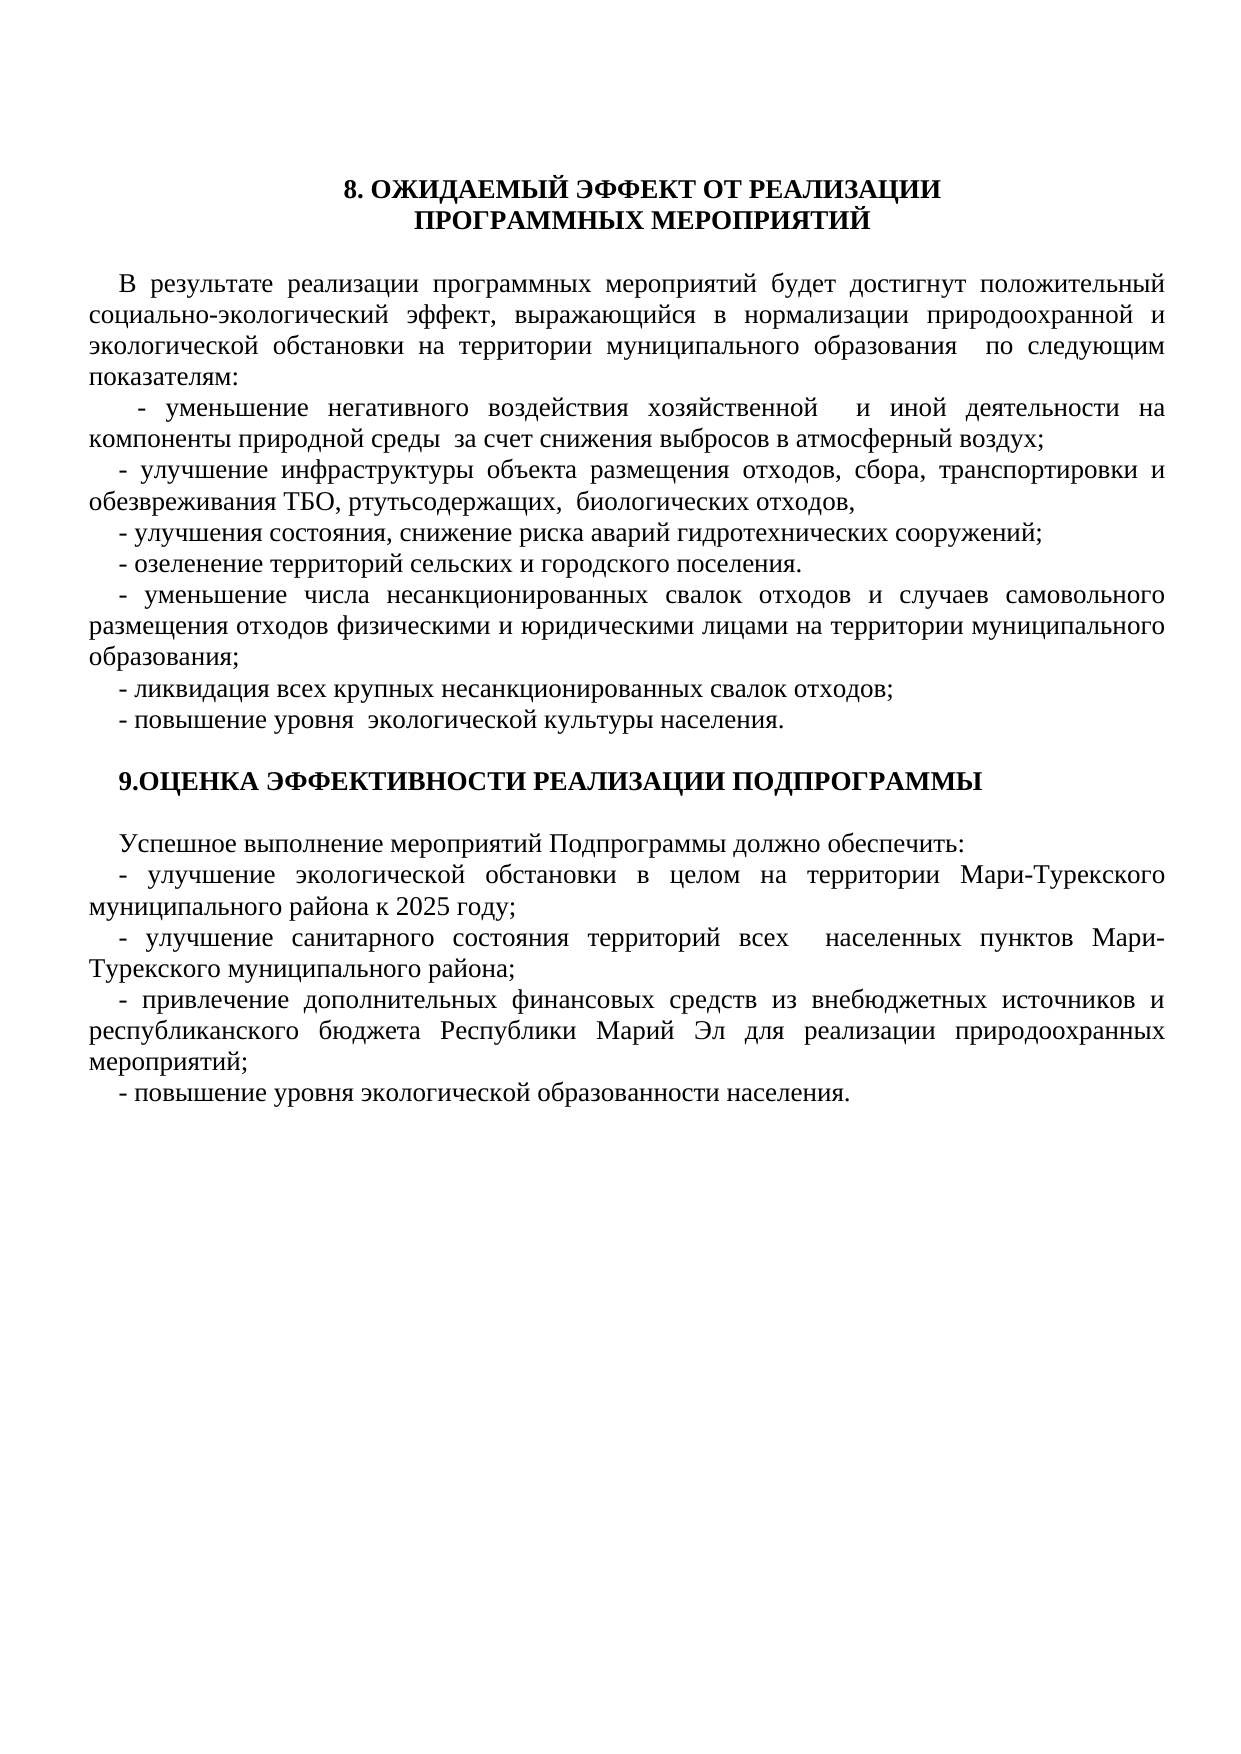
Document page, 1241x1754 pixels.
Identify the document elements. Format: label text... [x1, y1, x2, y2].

text - улучшение санитарного состояния территорий всех населенных пунктов Мари-Турекского муниципального района; [89, 921, 1166, 983]
text 9.ОЦЕНКА ЭФФЕКТИВНОСТИ РЕАЛИЗАЦИИ ПОДПРОГРАММЫ [89, 765, 1166, 796]
text - повышение уровня экологической культуры населения. [89, 703, 1166, 734]
text - улучшение экологической обстановки в целом на территории Мари-Турекского муниципального района к 2025 году; [89, 858, 1166, 921]
text 8. ОЖИДАЕМЫЙ ЭФФЕКТ ОТ РЕАЛИЗАЦИИ [89, 173, 1166, 204]
text В результате реализации программных мероприятий будет достигнут положительный социально-экологический эффект, выражающийся в нормализации природоохранной и экологической обстановки на территории муниципального образования по следующим показателям: [89, 267, 1166, 391]
text - привлечение дополнительных финансовых средств из внебюджетных источников и республиканского бюджета Республики Марий Эл для реализации природоохранных мероприятий; [89, 983, 1166, 1077]
text - ликвидация всех крупных несанкционированных свалок отходов; [89, 672, 1166, 703]
text Успешное выполнение мероприятий Подпрограммы должно обеспечить: [89, 827, 1166, 858]
text - уменьшение негативного воздействия хозяйственной и иной деятельности на компоненты природной среды за счет снижения выбросов в атмосферный воздух; [89, 391, 1166, 454]
text ПРОГРАММНЫХ МЕРОПРИЯТИЙ [89, 204, 1166, 236]
text - уменьшение числа несанкционированных свалок отходов и случаев самовольного размещения отходов физическими и юридическими лицами на территории муниципального образования; [89, 578, 1166, 672]
text - улучшения состояния, снижение риска аварий гидротехнических сооружений; [89, 516, 1166, 547]
text - озеленение территорий сельских и городского поселения. [89, 547, 1166, 578]
text - улучшение инфраструктуры объекта размещения отходов, сбора, транспортировки и обезвреживания ТБО, ртутьсодержащих, биологических отходов, [89, 454, 1166, 516]
text - повышение уровня экологической образованности населения. [89, 1077, 1166, 1108]
